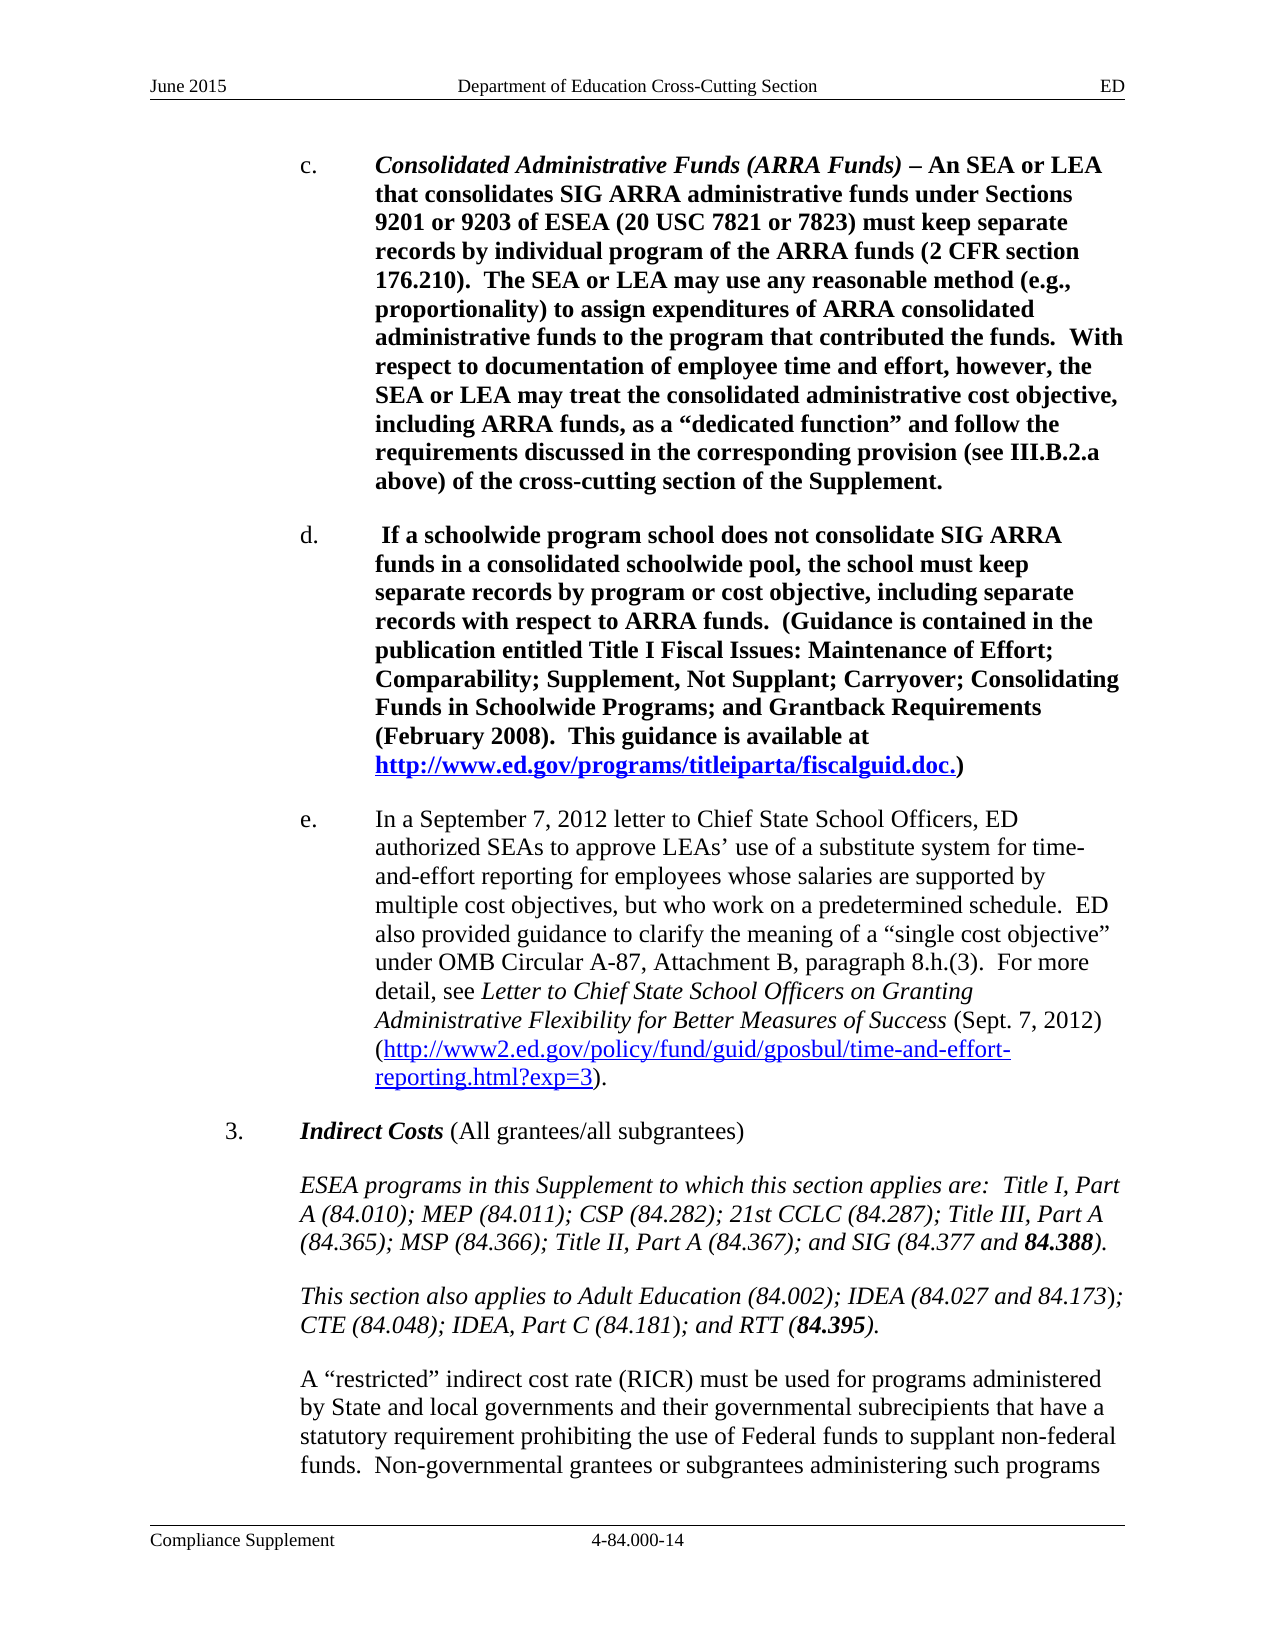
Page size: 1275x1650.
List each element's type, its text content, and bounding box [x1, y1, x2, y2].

text This section also applies to Adult Education (84.002); IDEA (84.027 and 84.173); CTE (84.048); IDEA, Part C (84.181); and RTT (84.395). [300, 1281, 1125, 1339]
text e. In a September 7, 2012 letter to Chief State School Officers, ED authorized SEAs to approve LEAs’ use of a substitute system for time-and-effort reporting for employees whose salaries are supported by multiple cost objectives, but who work on a predetermined schedule. ED also provided guidance to clarify the meaning of a “single cost objective” under OMB Circular A-87, Attachment B, paragraph 8.h.(3). For more detail, see Letter to Chief State School Officers on Granting Administrative Flexibility for Better Measures of Success (Sept. 7, 2012) (http://www2.ed.gov/policy/fund/guid/gposbul/time-and-effort-reporting.html?exp=3). [300, 804, 1125, 1091]
text 3. Indirect Costs (All grantees/all subgrantees) [225, 1116, 1125, 1145]
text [300, 1364, 1125, 1479]
text c. Consolidated Administrative Funds (ARRA Funds) – An SEA or LEA that consolidates SIG ARRA administrative funds under Sections 9201 or 9203 of ESEA (20 USC 7821 or 7823) must keep separate records by individual program of the ARRA funds (2 CFR section 176.210). The SEA or LEA may use any reasonable method (e.g., proportionality) to assign expenditures of ARRA consolidated administrative funds to the program that contributed the funds. With respect to documentation of employee time and effort, however, the SEA or LEA may treat the consolidated administrative cost objective, including ARRA funds, as a “dedicated function” and follow the requirements discussed in the corresponding provision (see III.B.2.a above) of the cross-cutting section of the Supplement. [300, 150, 1125, 495]
text ESEA programs in this Supplement to which this section applies are: Title I, Part A (84.010); MEP (84.011); CSP (84.282); 21st CCLC (84.287); Title III, Part A (84.365); MSP (84.366); Title II, Part A (84.367); and SIG (84.377 and 84.388). [300, 1170, 1125, 1256]
text d. If a schoolwide program school does not consolidate SIG ARRA funds in a consolidated schoolwide pool, the school must keep separate records by program or cost objective, including separate records with respect to ARRA funds. (Guidance is contained in the publication entitled Title I Fiscal Issues: Maintenance of Effort; Comparability; Supplement, Not Supplant; Carryover; Consolidating Funds in Schoolwide Programs; and Grantback Requirements (February 2008). This guidance is available at http://www.ed.gov/programs/titleiparta/fiscalguid.doc.) [300, 520, 1125, 779]
